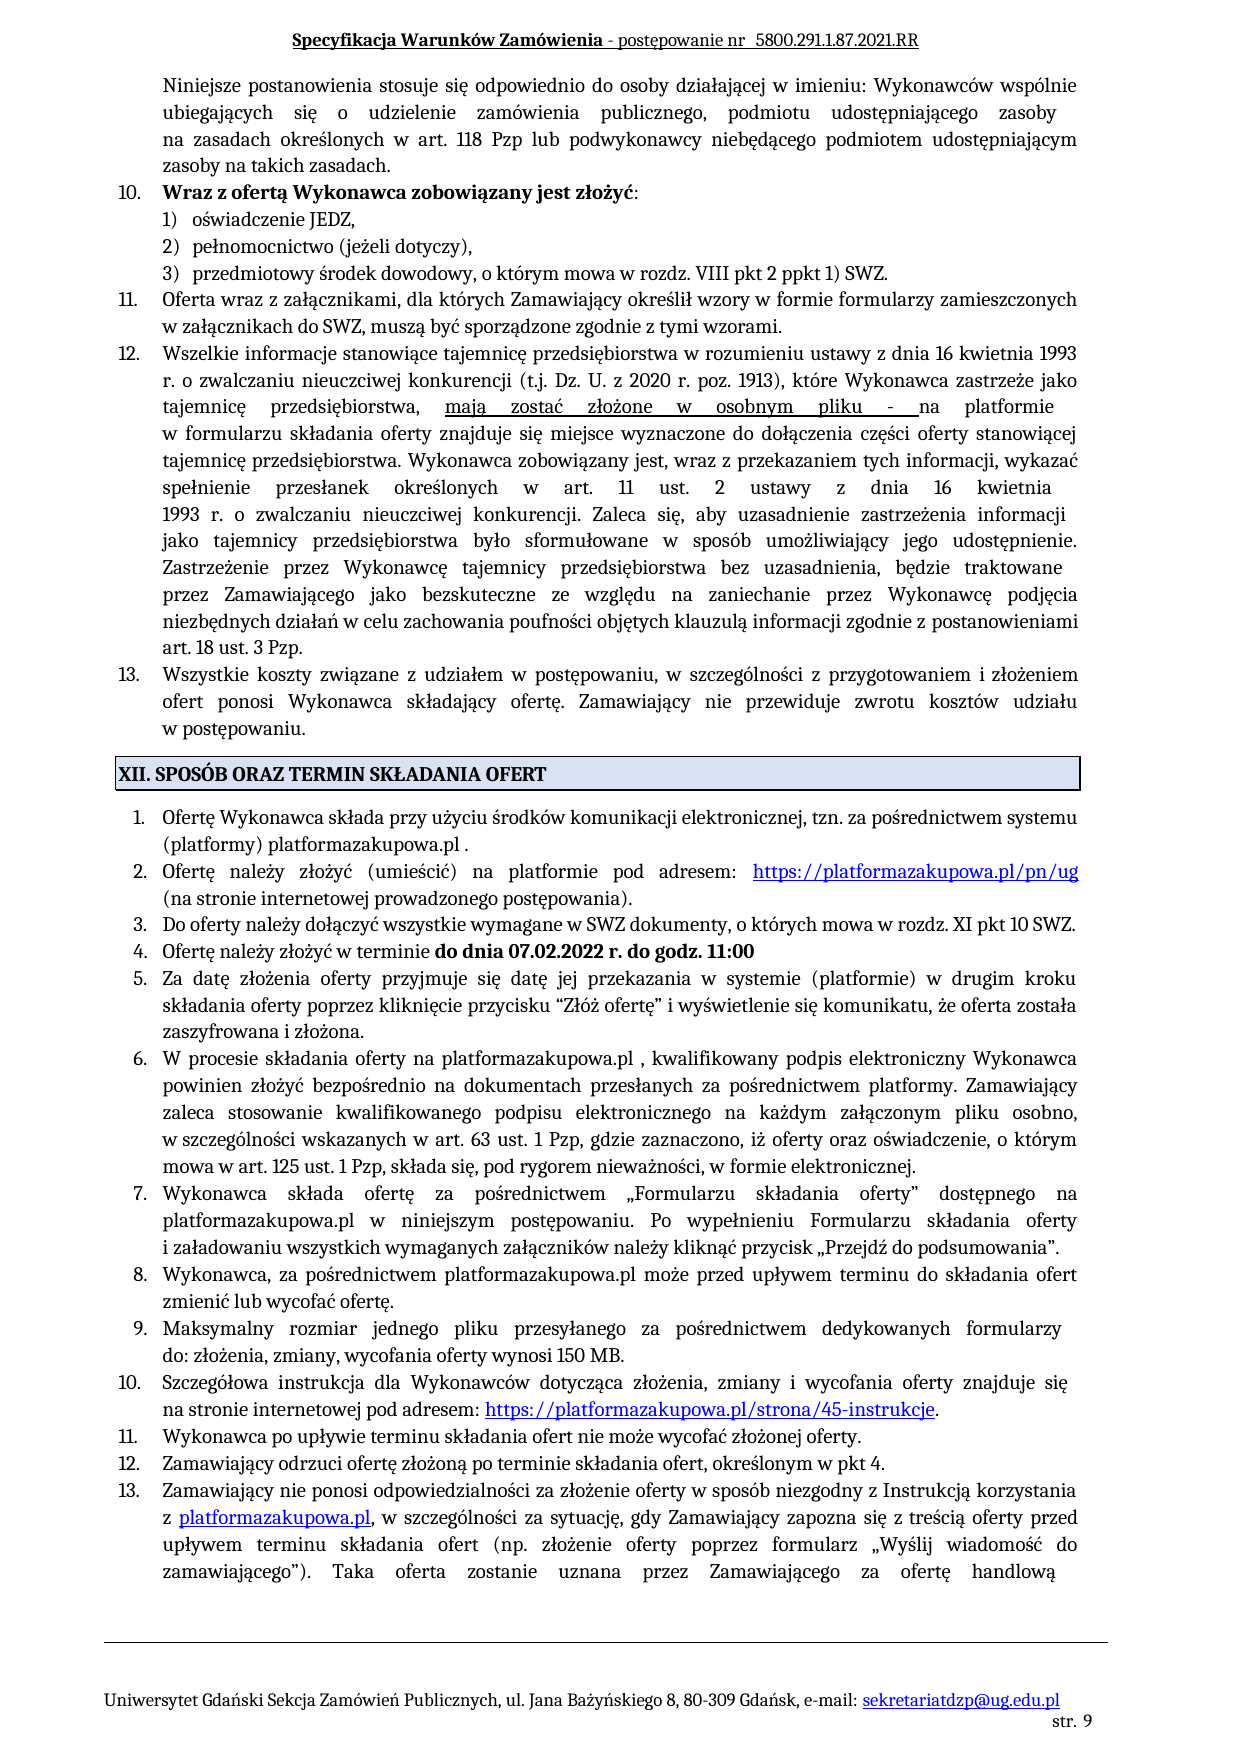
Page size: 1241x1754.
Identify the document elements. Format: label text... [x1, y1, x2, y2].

list Ofertę należy złożyć (umieścić) na platformie pod adresem: https://platformazakupowa.pl/pn/ug (na stronie internetowej prowadzonego postępowania). [133, 859, 1078, 910]
list Ofertę należy złożyć w terminie do dnia 07.02.2022 r. do godz. 11:00 [133, 940, 1078, 964]
list Wszystkie koszty związane z udziałem w postępowaniu, w szczególności z przygotowaniem i złożeniem ofert ponosi Wykonawca składający ofertę. Zamawiający nie przewiduje zwrotu kosztów udziału w postępowaniu. [118, 663, 1078, 740]
list Wszelkie informacje stanowiące tajemnicę przedsiębiorstwa w rozumieniu ustawy z dnia 16 kwietnia 1993 r. o zwalczaniu nieuczciwej konkurencji (t.j. Dz. U. z 2020 r. poz. 1913), które Wykonawca zastrzeże jako tajemnicę przedsiębiorstwa, mają zostać złożone w osobnym pliku - na platformie w formularzu składania oferty znajduje się miejsce wyznaczone do dołączenia części oferty stanowiącej tajemnicę przedsiębiorstwa. Wykonawca zobowiązany jest, wraz z przekazaniem tych informacji, wykazać spełnienie przesłanek określonych w art. 11 ust. 2 ustawy z dnia 16 kwietnia 1993 r. o zwalczaniu nieuczciwej konkurencji. Zaleca się, aby uzasadnienie zastrzeżenia informacji jako tajemnicy przedsiębiorstwa było sformułowane w sposób umożliwiający jego udostępnienie. Zastrzeżenie przez Wykonawcę tajemnicy przedsiębiorstwa bez uzasadnienia, będzie traktowane przez Zamawiającego jako bezskuteczne ze względu na zaniechanie przez Wykonawcę podjęcia niezbędnych działań w celu zachowania poufności objętych klauzulą informacji zgodnie z postanowieniami art. 18 ust. 3 Pzp. [118, 342, 1078, 660]
list Do oferty należy dołączyć wszystkie wymagane w SWZ dokumenty, o których mowa w rozdz. XI pkt 10 SWZ. [133, 913, 1078, 937]
list Wykonawca, za pośrednictwem platformazakupowa.pl może przed upływem terminu do składania ofert zmienić lub wycofać ofertę. [133, 1263, 1078, 1314]
list pełnomocnictwo (jeżeli dotyczy), [162, 234, 1078, 258]
list Wraz z ofertą Wykonawca zobowiązany jest złożyć: [118, 181, 1078, 205]
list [118, 1478, 1078, 1583]
list Szczegółowa instrukcja dla Wykonawców dotycząca złożenia, zmiany i wycofania oferty znajduje się na stronie internetowej pod adresem: https://platformazakupowa.pl/strona/45-instrukcje. [118, 1371, 1078, 1422]
list przedmiotowy środek dowodowy, o którym mowa w rozdz. VIII pkt 2 ppkt 1) SWZ. [162, 261, 1078, 285]
list oświadczenie JEDZ, [162, 208, 1078, 232]
list Niniejsze postanowienia stosuje się odpowiednio do osoby działającej w imieniu: Wykonawców wspólnie ubiegających się o udzielenie zamówienia publicznego, podmiotu udostępniającego zasoby na zasadach określonych w art. 118 Pzp lub podwykonawcy niebędącego podmiotem udostępniającym zasoby na takich zasadach. [162, 74, 1078, 178]
list Maksymalny rozmiar jednego pliku przesyłanego za pośrednictwem dedykowanych formularzy do: złożenia, zmiany, wycofania oferty wynosi 150 MB. [133, 1317, 1078, 1368]
list Zamawiający odrzuci ofertę złożoną po terminie składania ofert, określonym w pkt 4. [118, 1452, 1078, 1476]
list Za datę złożenia oferty przyjmuje się datę jej przekazania w systemie (platformie) w drugim kroku składania oferty poprzez kliknięcie przycisku “Złóż ofertę” i wyświetlenie się komunikatu, że oferta została zaszyfrowana i złożona. [133, 967, 1078, 1044]
list Wykonawca po upływie terminu składania ofert nie może wycofać złożonej oferty. [118, 1424, 1078, 1448]
list Wykonawca składa ofertę za pośrednictwem „Formularzu składania oferty” dostępnego na platformazakupowa.pl w niniejszym postępowaniu. Po wypełnieniu Formularzu składania oferty i załadowaniu wszystkich wymaganych załączników należy kliknąć przycisk „Przejdź do podsumowania”. [133, 1182, 1078, 1260]
list W procesie składania oferty na platformazakupowa.pl , kwalifikowany podpis elektroniczny Wykonawca powinien złożyć bezpośrednio na dokumentach przesłanych za pośrednictwem platformy. Zamawiający zaleca stosowanie kwalifikowanego podpisu elektronicznego na każdym załączonym pliku osobno, w szczególności wskazanych w art. 63 ust. 1 Pzp, gdzie zaznaczono, iż oferty oraz oświadczenie, o którym mowa w art. 125 ust. 1 Pzp, składa się, pod rygorem nieważności, w formie elektronicznej. [133, 1047, 1078, 1179]
text XII. SPOSÓB ORAZ TERMIN SKŁADANIA OFERT [116, 757, 1079, 789]
list Oferta wraz z załącznikami, dla których Zamawiający określił wzory w formie formularzy zamieszczonych w załącznikach do SWZ, muszą być sporządzone zgodnie z tymi wzorami. [118, 288, 1078, 339]
list Ofertę Wykonawca składa przy użyciu środków komunikacji elektronicznej, tzn. za pośrednictwem systemu (platformy) platformazakupowa.pl . [133, 806, 1078, 857]
